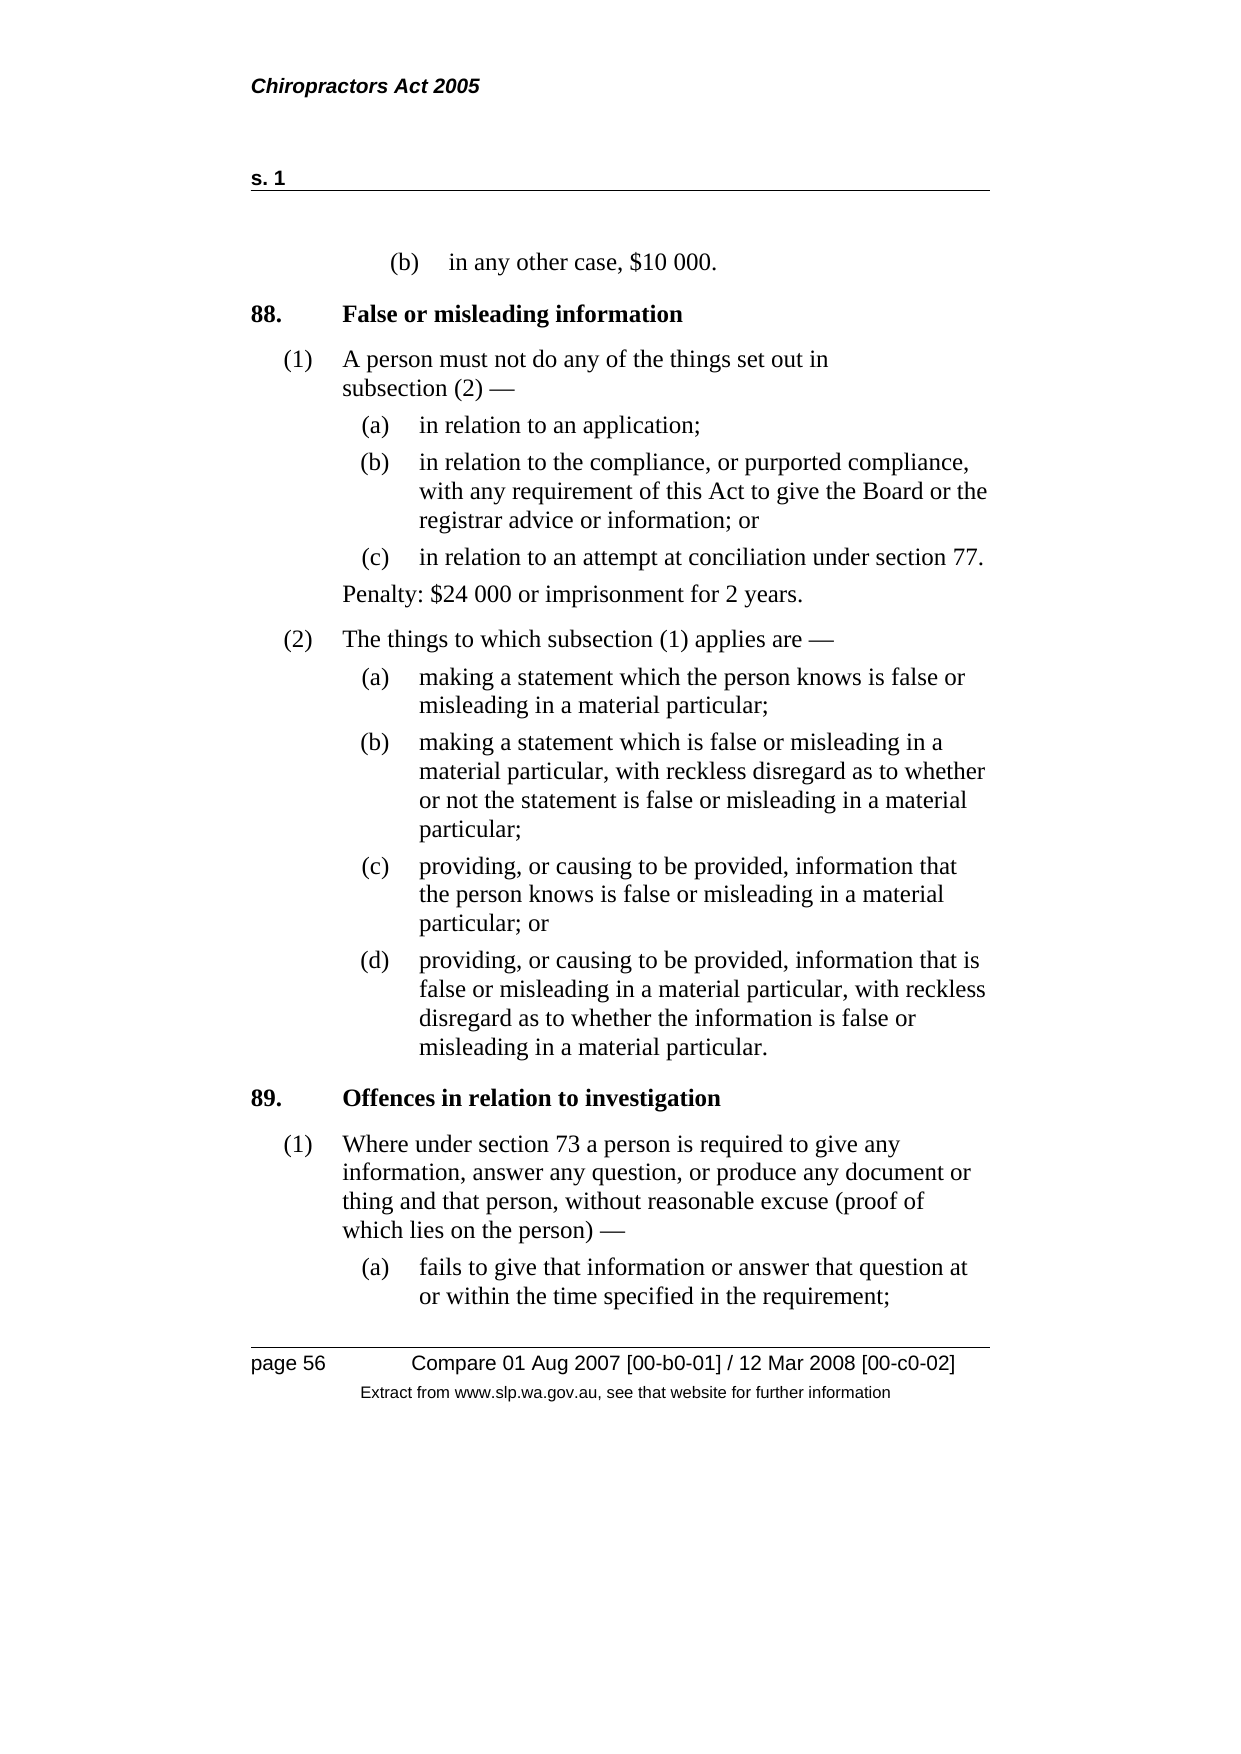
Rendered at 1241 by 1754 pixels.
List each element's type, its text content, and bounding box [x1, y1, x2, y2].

text (b) in relation to the compliance, or purported compliance, with any requirement of this Act to give the Board or the registrar advice or information; or [251, 447, 990, 534]
text (a) making a statement which the person knows is false or misleading in a material particular; [251, 662, 990, 719]
text (b) making a statement which is false or misleading in a material particular, with reckless disregard as to whether or not the statement is false or misleading in a material particular; [251, 727, 990, 842]
text (1) A person must not do any of the things set out in subsection (2) — [251, 344, 990, 402]
text Penalty: $24 000 or imprisonment for 2 years. [251, 579, 990, 608]
subtitle 89. Offences in relation to investigation [251, 1083, 990, 1112]
text (c) in relation to an attempt at conciliation under section 77. [251, 542, 990, 571]
text (b) in any other case, $10 000. [251, 247, 990, 276]
subtitle 88. False or misleading information [251, 299, 990, 328]
text (a) fails to give that information or answer that question at or within the time specified in the requirement; [251, 1252, 990, 1309]
text (a) in relation to an application; [251, 410, 990, 439]
text (c) providing, or causing to be provided, information that the person knows is false or misleading in a material particular; or [251, 851, 990, 937]
text (1) Where under section 73 a person is required to give any information, answer any question, or produce any document or thing and that person, without reasonable excuse (proof of which lies on the person) — [251, 1129, 990, 1244]
text (2) The things to which subsection (1) applies are — [251, 624, 990, 653]
text (d) providing, or causing to be provided, information that is false or misleading in a material particular, with reckless disregard as to whether the information is false or misleading in a material particular. [251, 945, 990, 1060]
